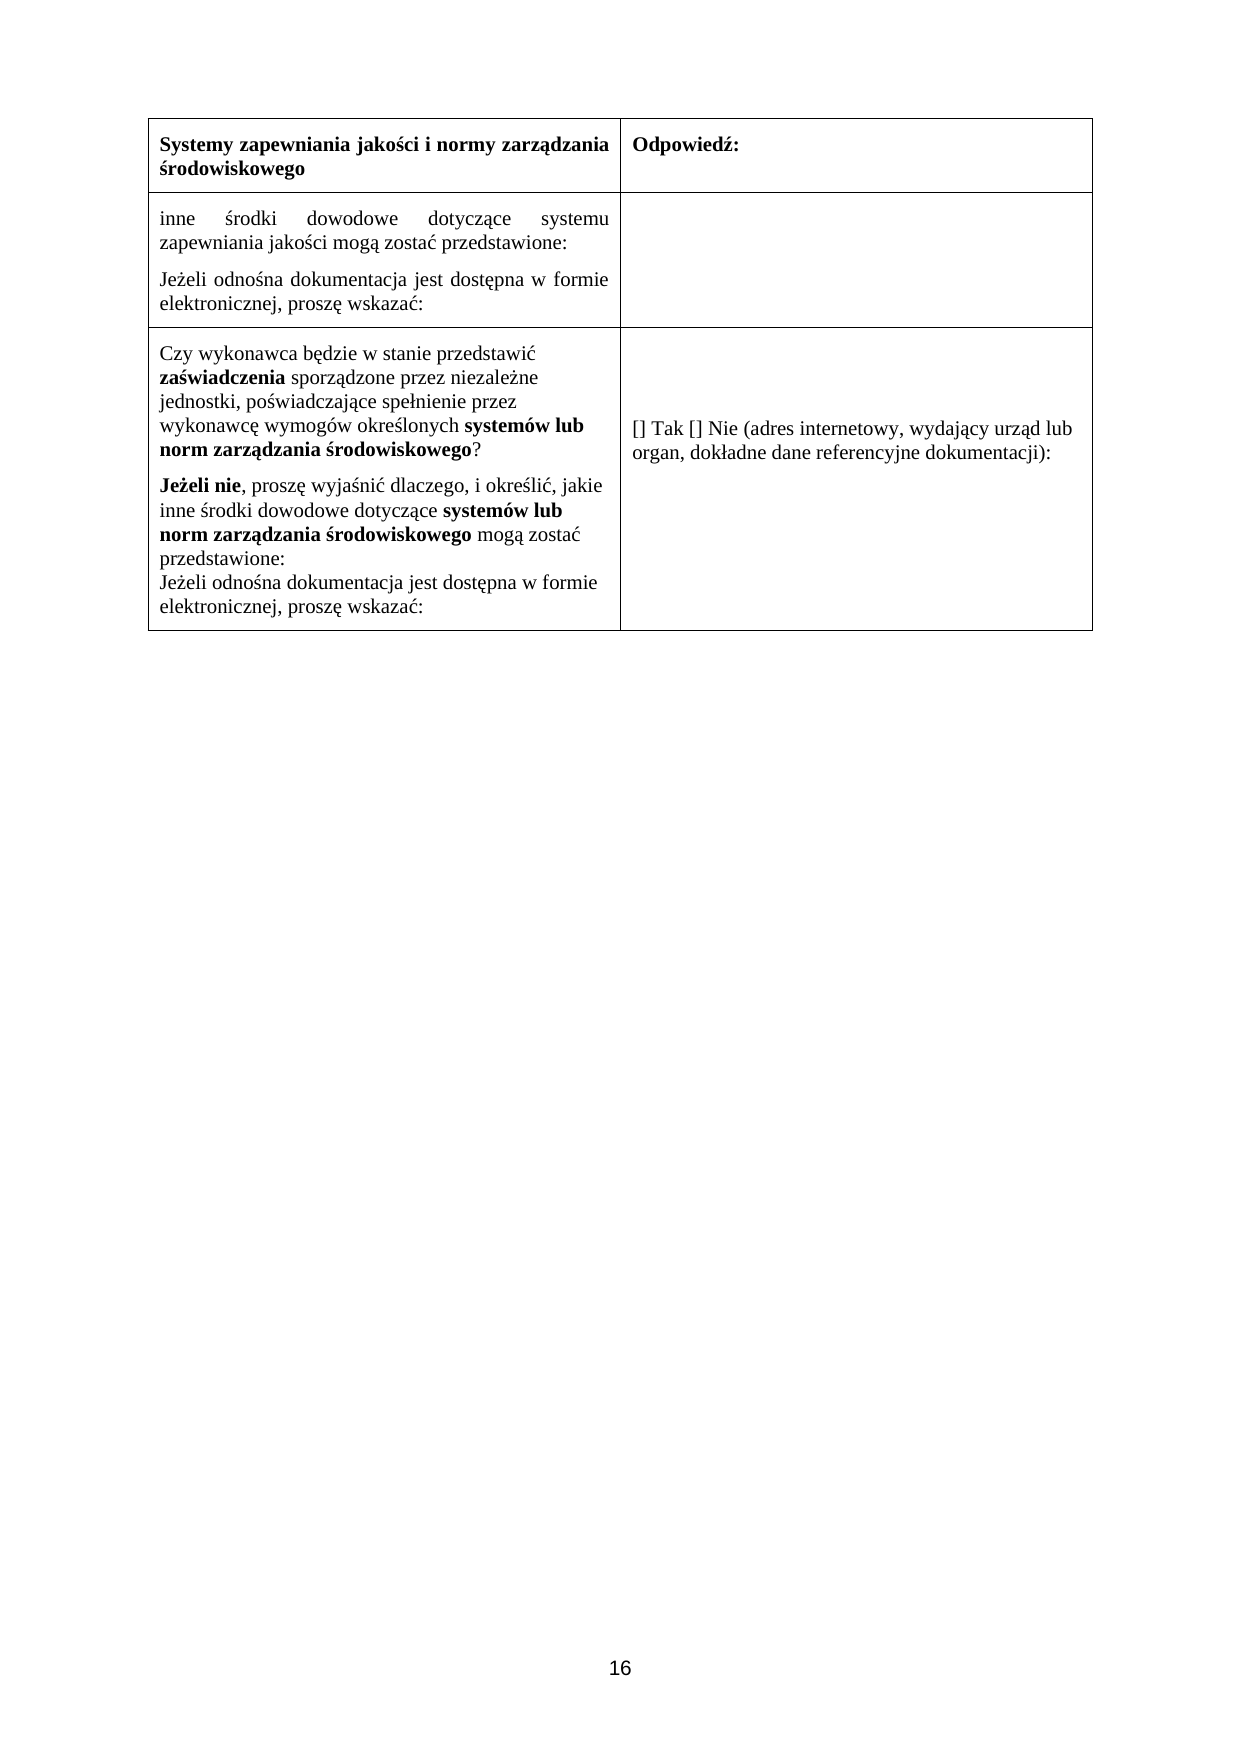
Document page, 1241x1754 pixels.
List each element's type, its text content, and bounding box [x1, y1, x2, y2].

table_header Systemy zapewniania jakości i normy zarządzania środowiskowego [149, 119, 620, 192]
table_cell [] Tak [] Nie (adres internetowy, wydający urząd lub organ, dokładne dane referencyjne dokumentacji): [621, 328, 1092, 630]
table_header Odpowiedź: [621, 119, 1092, 192]
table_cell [621, 193, 1092, 327]
table_cell Czy wykonawca będzie w stanie przedstawić zaświadczenia sporządzone przez niezależne jednostki, poświadczające spełnienie przez wykonawcę wymogów określonych systemów lub norm zarządzania środowiskowego? Jeżeli nie, proszę wyjaśnić dlaczego, i określić, jakie inne środki dowodowe dotyczące systemów lub norm zarządzania środowiskowego mogą zostać przedstawione: Jeżeli odnośna dokumentacja jest dostępna w formie elektronicznej, proszę wskazać: [149, 328, 620, 630]
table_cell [149, 193, 620, 327]
